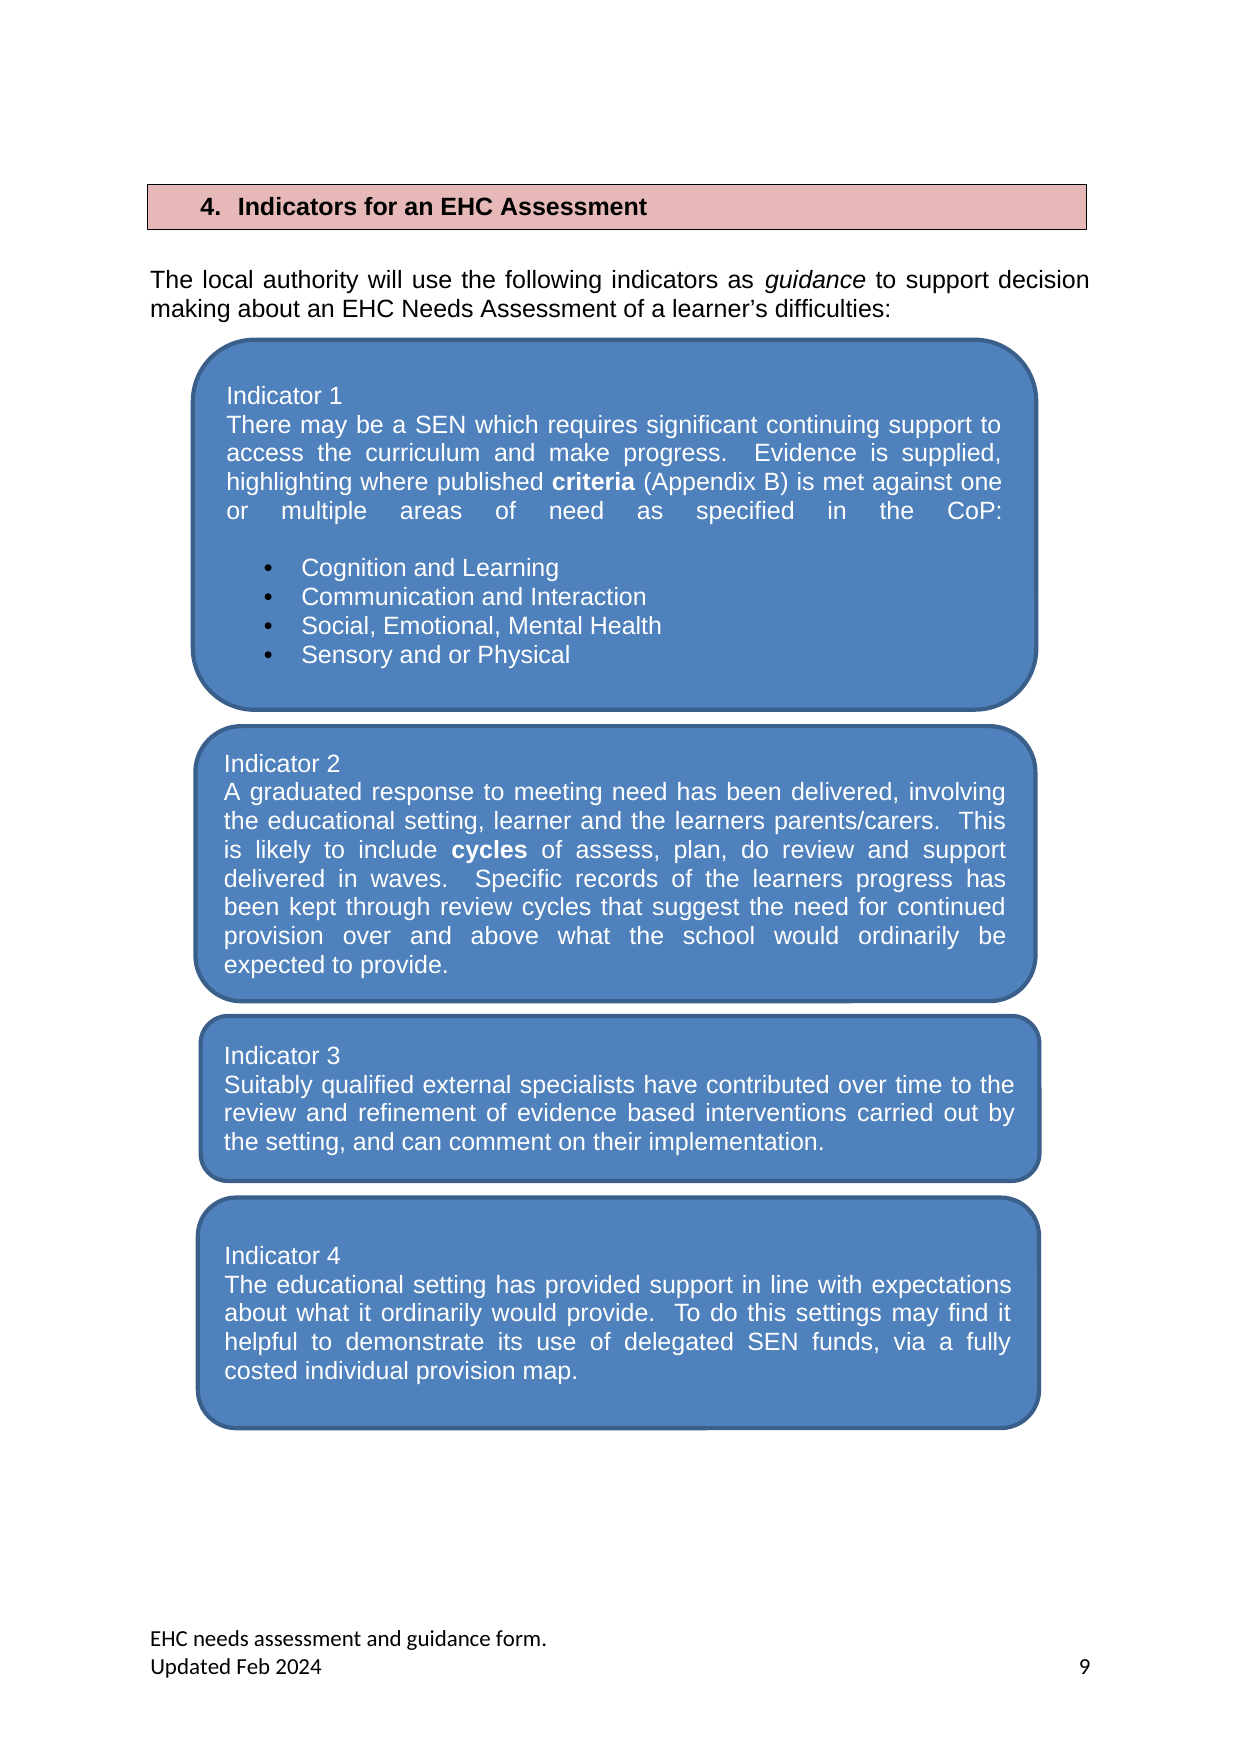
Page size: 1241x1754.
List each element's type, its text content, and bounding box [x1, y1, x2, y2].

text The local authority will use the following indicators as guidance to support decision making about an EHC Needs Assessment of a learner’s difficulties: [150, 265, 1090, 322]
